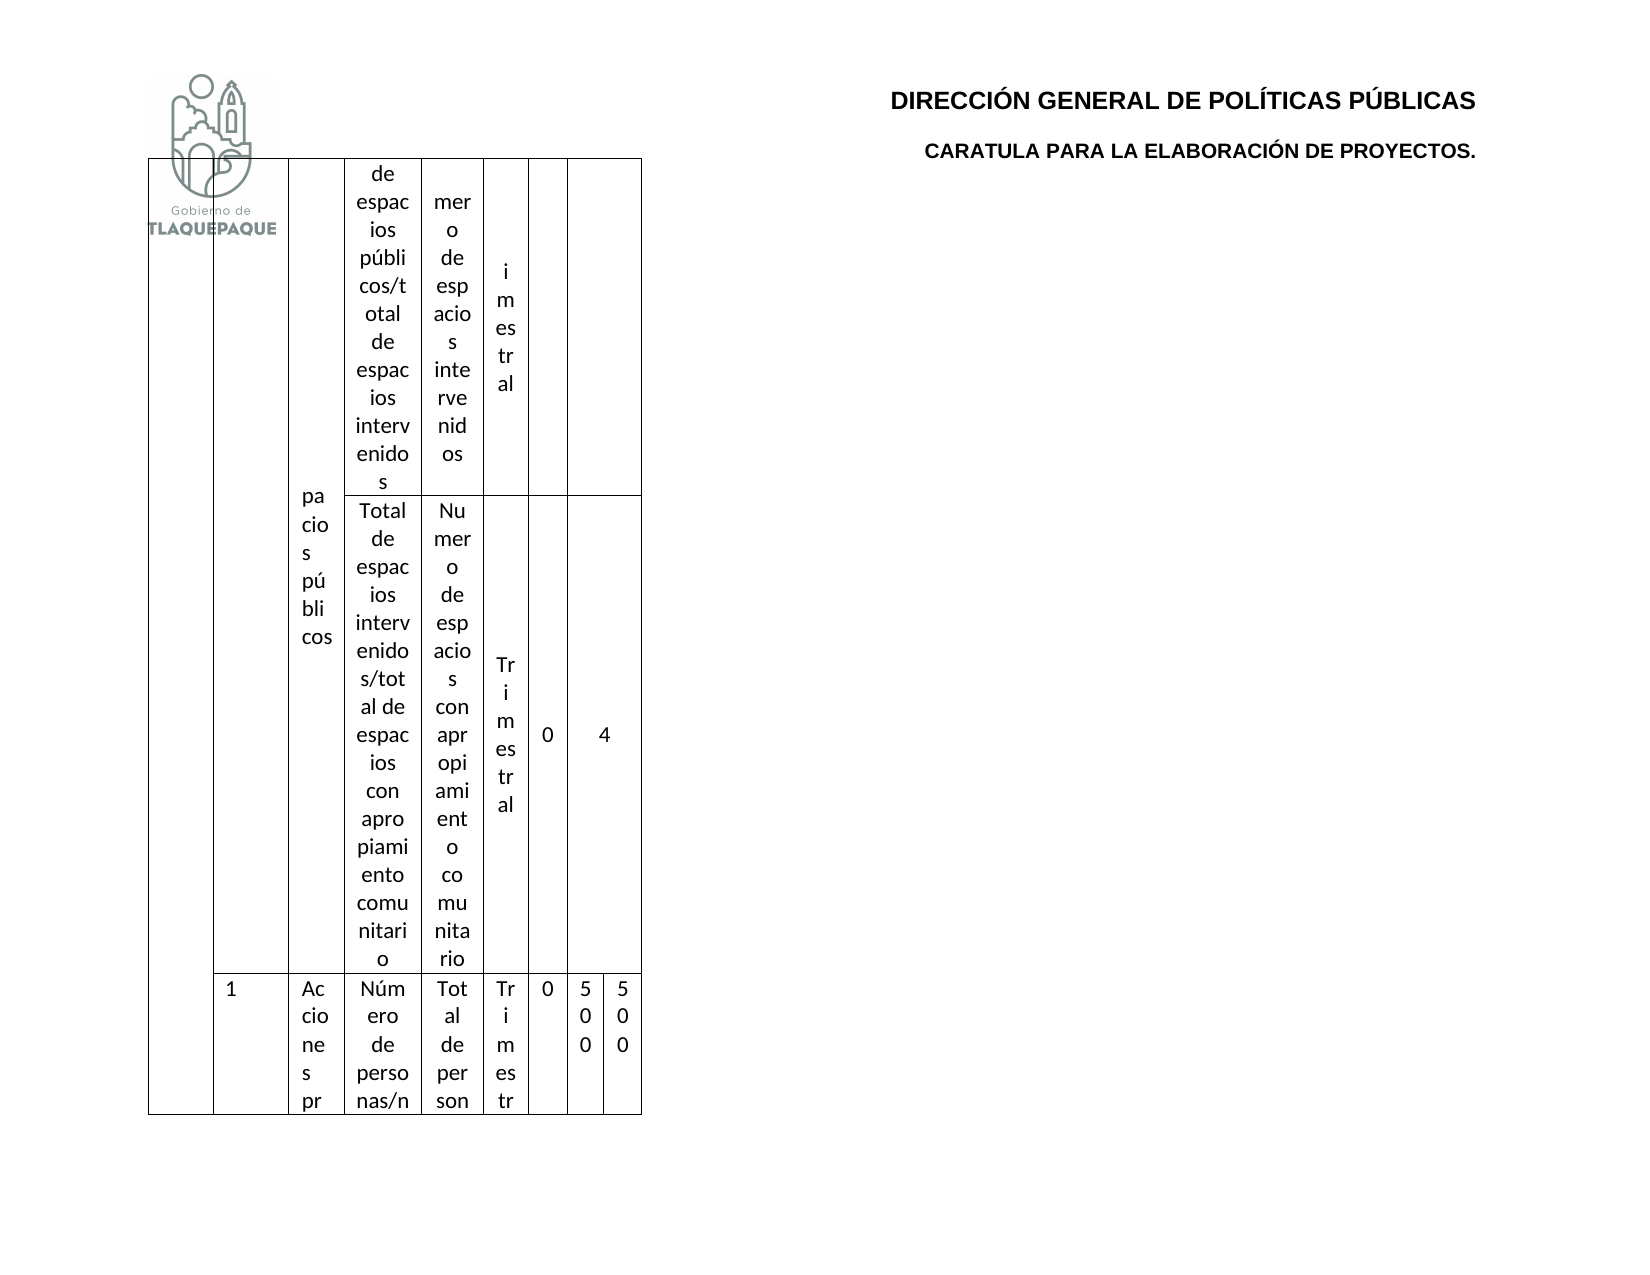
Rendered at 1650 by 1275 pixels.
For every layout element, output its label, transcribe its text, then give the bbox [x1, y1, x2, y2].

picture [149, 159, 213, 236]
table_cell 4 [568, 496, 641, 973]
table_cell Total de espacios públicos/total de espacios intervenidos [345, 159, 421, 495]
table_cell 500 [568, 974, 603, 1114]
table_cell 4 [568, 159, 641, 495]
table_cell Trimestral [484, 496, 528, 973]
table_cell Numero de espacios intervenidos [422, 159, 483, 495]
table_cell Trimestral [484, 974, 528, 1114]
table_cell 0 [529, 496, 567, 973]
table_cell 1 [214, 159, 288, 973]
table_cell Numero de espacios con apropiamiento comunitario [422, 496, 483, 973]
table_cell Total de personas beneficiadas [422, 974, 483, 1114]
picture [147, 74, 276, 158]
table_cell Total de espacios intervenidos/total de espacios con apropiamiento comunitario [345, 496, 421, 973]
table_cell 0 [529, 159, 567, 495]
table_cell Número de personas/número de personas beneficiadas [345, 974, 421, 1114]
table_cell 500 [604, 974, 641, 1114]
table_cell 0 [529, 974, 567, 1114]
table_cell Espacios públicos [289, 159, 344, 973]
table_cell Trimestral [484, 159, 528, 495]
table_cell Acciones preventivas [289, 974, 344, 1114]
table_cell 1 [214, 974, 288, 1114]
